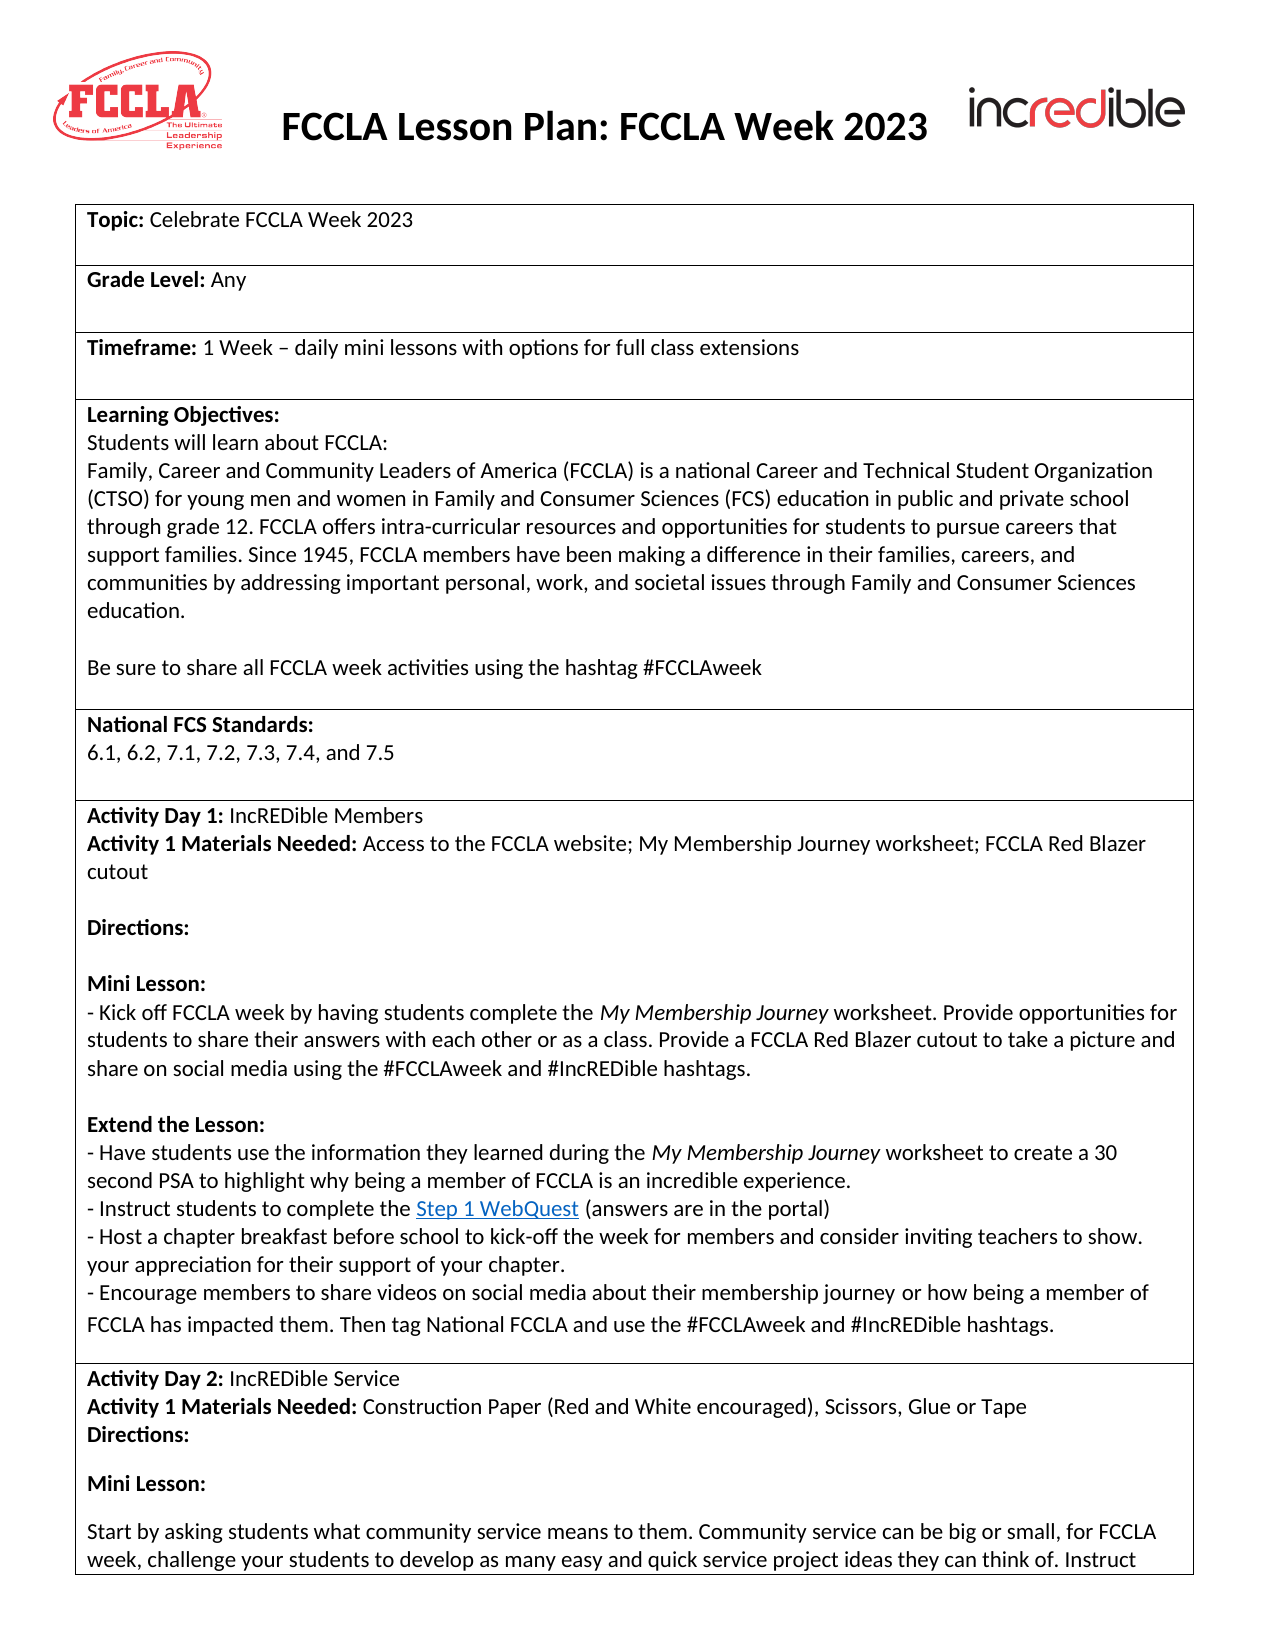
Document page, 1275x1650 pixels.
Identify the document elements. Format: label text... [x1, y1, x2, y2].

table_cell Activity Day 1: IncREDible Members Activity 1 Materials Needed: Access to the FCCLA website; My Membership Journey worksheet; FCCLA Red Blazer cutout Directions: Mini Lesson: - Kick off FCCLA week by having students complete the My Membership Journey worksheet. Provide opportunities for students to share their answers with each other or as a class. Provide a FCCLA Red Blazer cutout to take a picture and share on social media using the #FCCLAweek and #IncREDible hashtags. Extend the Lesson: - Have students use the information they learned during the My Membership Journey worksheet to create a 30 second PSA to highlight why being a member of FCCLA is an incredible experience. - Instruct students to complete the Step 1 WebQuest (answers are in the portal) - Host a chapter breakfast before school to kick-off the week for members and consider inviting teachers to show. your appreciation for their support of your chapter. - Encourage members to share videos on social media about their membership journey or how being a member of FCCLA has impacted them. Then tag National FCCLA and use the #FCCLAweek and #IncREDible hashtags. [76, 801, 1193, 1363]
table_cell National FCS Standards: 6.1, 6.2, 7.1, 7.2, 7.3, 7.4, and 7.5 [76, 710, 1193, 800]
table_cell Learning Objectives: Students will learn about FCCLA: Family, Career and Community Leaders of America (FCCLA) is a national Career and Technical Student Organization (CTSO) for young men and women in Family and Consumer Sciences (FCS) education in public and private school through grade 12. FCCLA offers intra-curricular resources and opportunities for students to pursue careers that support families. Since 1945, FCCLA members have been making a difference in their families, careers, and communities by addressing important personal, work, and societal issues through Family and Consumer Sciences education. Be sure to share all FCCLA week activities using the hashtag #FCCLAweek [76, 400, 1193, 709]
picture [956, 75, 1198, 141]
table_cell Grade Level: Any [76, 266, 1193, 332]
table_cell Timeframe: 1 Week – daily mini lessons with options for full class extensions [76, 333, 1193, 399]
picture [53, 51, 222, 150]
table_header Topic: Celebrate FCCLA Week 2023 [76, 205, 1193, 264]
